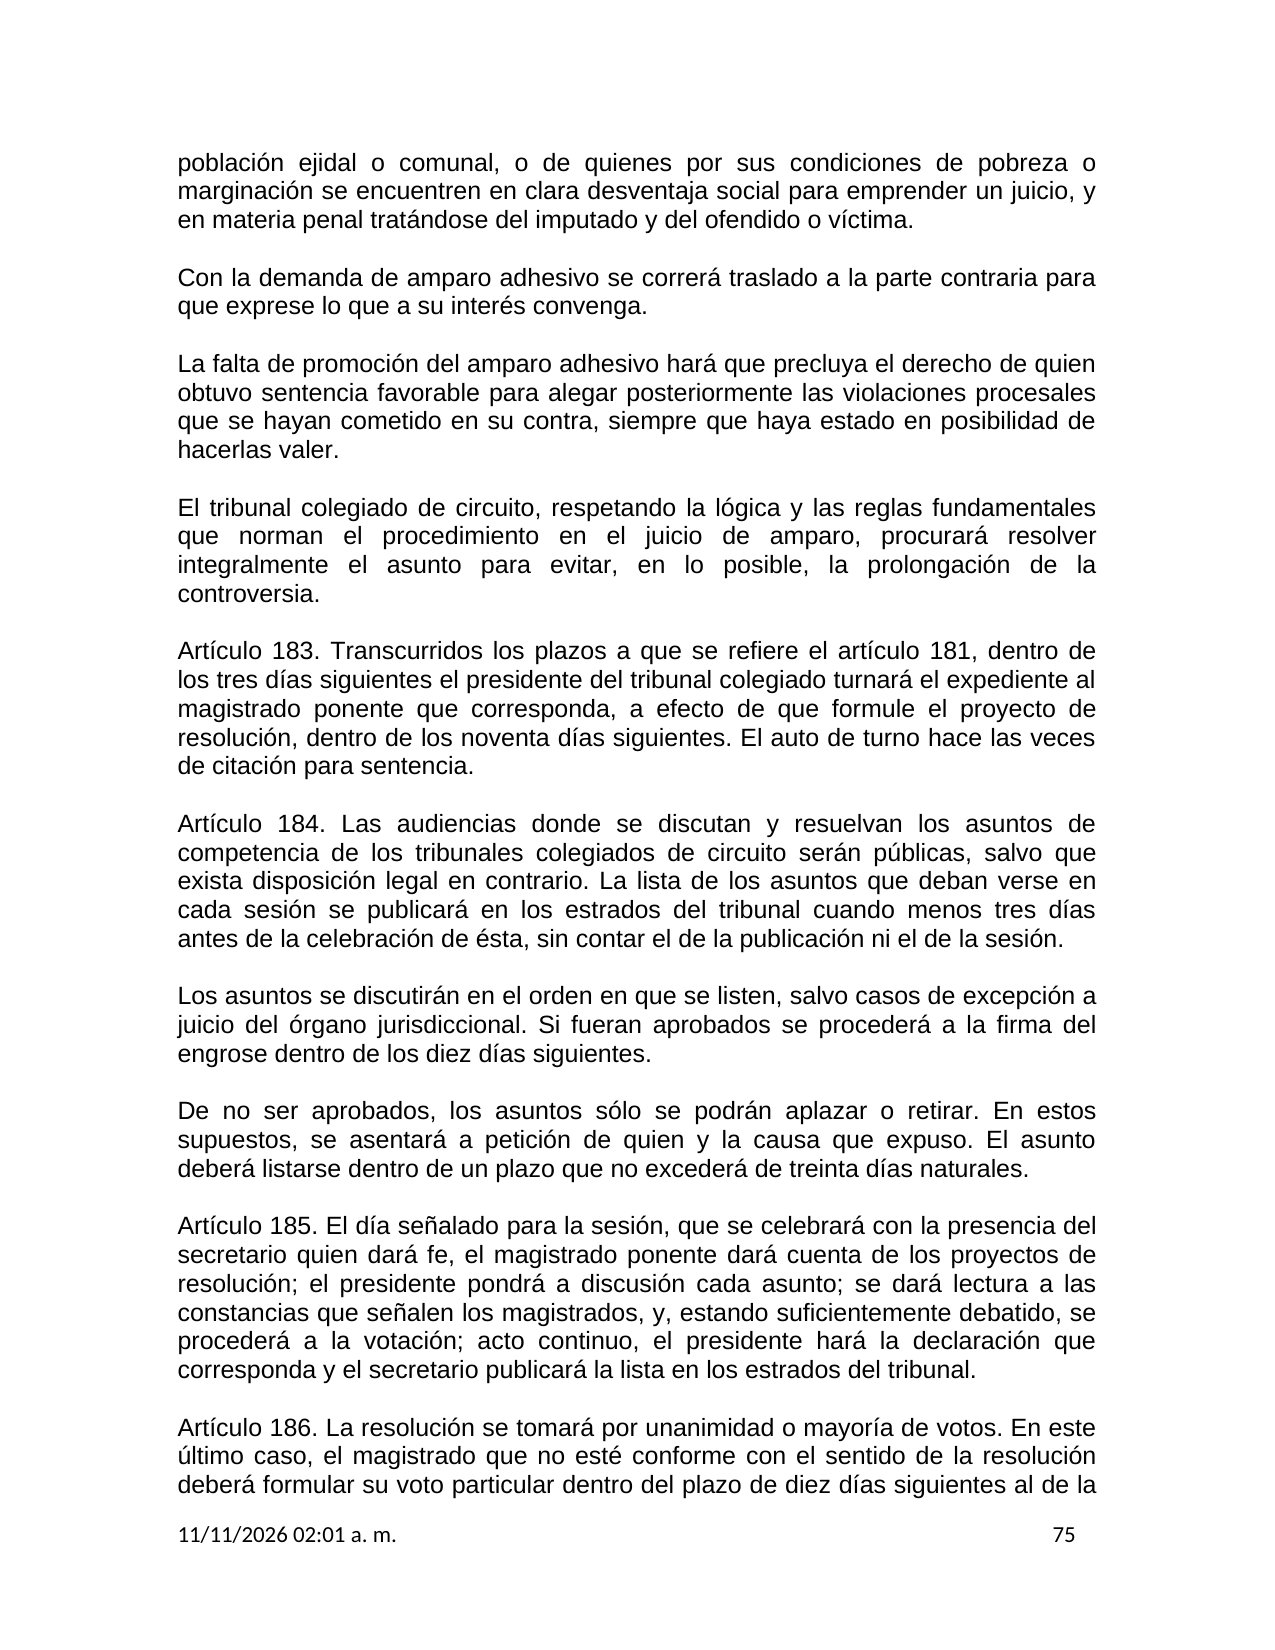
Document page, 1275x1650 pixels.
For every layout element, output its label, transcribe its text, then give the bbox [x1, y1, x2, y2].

text Artículo 183. Transcurridos los plazos a que se refiere el artículo 181, dentro de los tres días siguientes el presidente del tribunal colegiado turnará el expediente al magistrado ponente que corresponda, a efecto de que formule el proyecto de resolución, dentro de los noventa días siguientes. El auto de turno hace las veces de citación para sentencia. [177, 636, 1098, 780]
text Artículo 184. Las audiencias donde se discutan y resuelvan los asuntos de competencia de los tribunales colegiados de circuito serán públicas, salvo que exista disposición legal en contrario. La lista de los asuntos que deban verse en cada sesión se publicará en los estrados del tribunal cuando menos tres días antes de la celebración de ésta, sin contar el de la publicación ni el de la sesión. [177, 809, 1098, 953]
text El tribunal colegiado de circuito, respetando la lógica y las reglas fundamentales que norman el procedimiento en el juicio de amparo, procurará resolver integralmente el asunto para evitar, en lo posible, la prolongación de la controversia. [177, 493, 1098, 608]
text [177, 1413, 1098, 1499]
text Con la demanda de amparo adhesivo se correrá traslado a la parte contraria para que exprese lo que a su interés convenga. [177, 263, 1098, 320]
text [177, 148, 1098, 234]
text La falta de promoción del amparo adhesivo hará que precluya el derecho de quien obtuvo sentencia favorable para alegar posteriormente las violaciones procesales que se hayan cometido en su contra, siempre que haya estado en posibilidad de hacerlas valer. [177, 349, 1098, 464]
text De no ser aprobados, los asuntos sólo se podrán aplazar o retirar. En estos supuestos, se asentará a petición de quien y la causa que expuso. El asunto deberá listarse dentro de un plazo que no excederá de treinta días naturales. [177, 1096, 1098, 1183]
text Los asuntos se discutirán en el orden en que se listen, salvo casos de excepción a juicio del órgano jurisdiccional. Si fueran aprobados se procederá a la firma del engrose dentro de los diez días siguientes. [177, 981, 1098, 1068]
text Artículo 185. El día señalado para la sesión, que se celebrará con la presencia del secretario quien dará fe, el magistrado ponente dará cuenta de los proyectos de resolución; el presidente pondrá a discusión cada asunto; se dará lectura a las constancias que señalen los magistrados, y, estando suficientemente debatido, se procederá a la votación; acto continuo, el presidente hará la declaración que corresponda y el secretario publicará la lista en los estrados del tribunal. [177, 1211, 1098, 1384]
